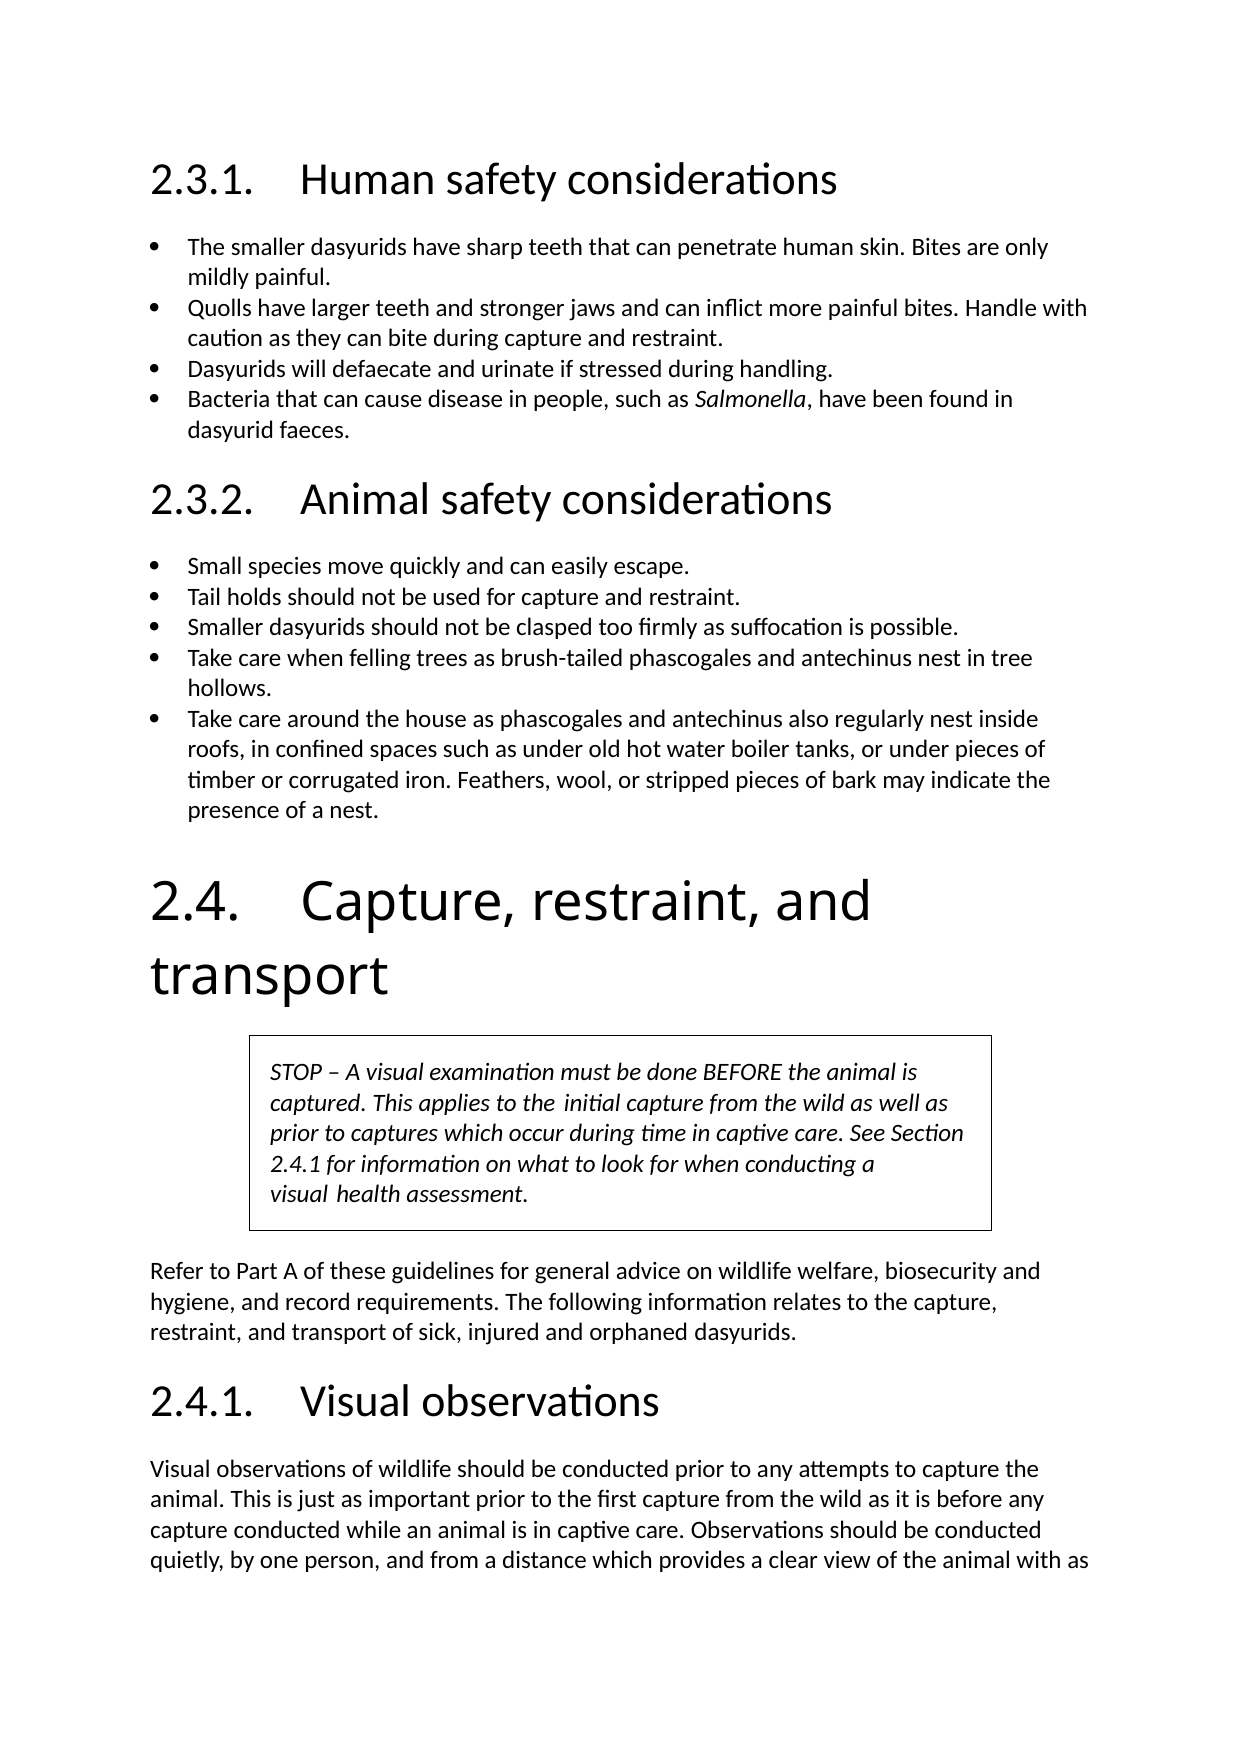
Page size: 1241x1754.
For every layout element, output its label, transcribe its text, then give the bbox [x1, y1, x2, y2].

list Quolls have larger teeth and stronger jaws and can inflict more painful bites. Handle with caution as they can bite during capture and restraint. [150, 292, 1090, 353]
list Small species move quickly and can easily escape. [150, 551, 1090, 581]
list The smaller dasyurids have sharp teeth that can penetrate human skin. Bites are only mildly painful. [150, 231, 1090, 292]
list Bacteria that can cause disease in people, such as Salmonella, have been found in dasyurid faeces. [150, 383, 1090, 444]
list Take care when felling trees as brush-tailed phascogales and antechinus nest in tree hollows. [150, 642, 1090, 703]
text Refer to Part A of these guidelines for general advice on wildlife welfare, biosecurity and hygiene, and record requirements. The following information relates to the capture, restraint, and transport of sick, injured and orphaned dasyurids. [150, 1256, 1090, 1347]
subtitle 2.3.2. Animal safety considerations [150, 469, 1090, 526]
list Dasyurids will defaecate and urinate if stressed during handling. [150, 353, 1090, 383]
text STOP – A visual examination must be done BEFORE the animal is captured. This applies to the initial capture from the wild as well as prior to captures which occur during time in captive care. See Section 2.4.1 for information on what to look for when conducting a visual health assessment. [250, 1036, 991, 1230]
list Smaller dasyurids should not be clasped too firmly as suffocation is possible. [150, 612, 1090, 642]
subtitle 2.3.1. Human safety considerations [150, 150, 1090, 206]
list Take care around the house as phascogales and antechinus also regularly nest inside roofs, in confined spaces such as under old hot water boiler tanks, or under pieces of timber or corrugated iron. Feathers, wool, or stripped pieces of bark may indicate the presence of a nest. [150, 703, 1090, 825]
subtitle 2.4.1. Visual observations [150, 1372, 1090, 1428]
subtitle 2.4. Capture, restraint, and transport [150, 863, 1090, 1010]
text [150, 1453, 1090, 1575]
list Tail holds should not be used for capture and restraint. [150, 581, 1090, 612]
